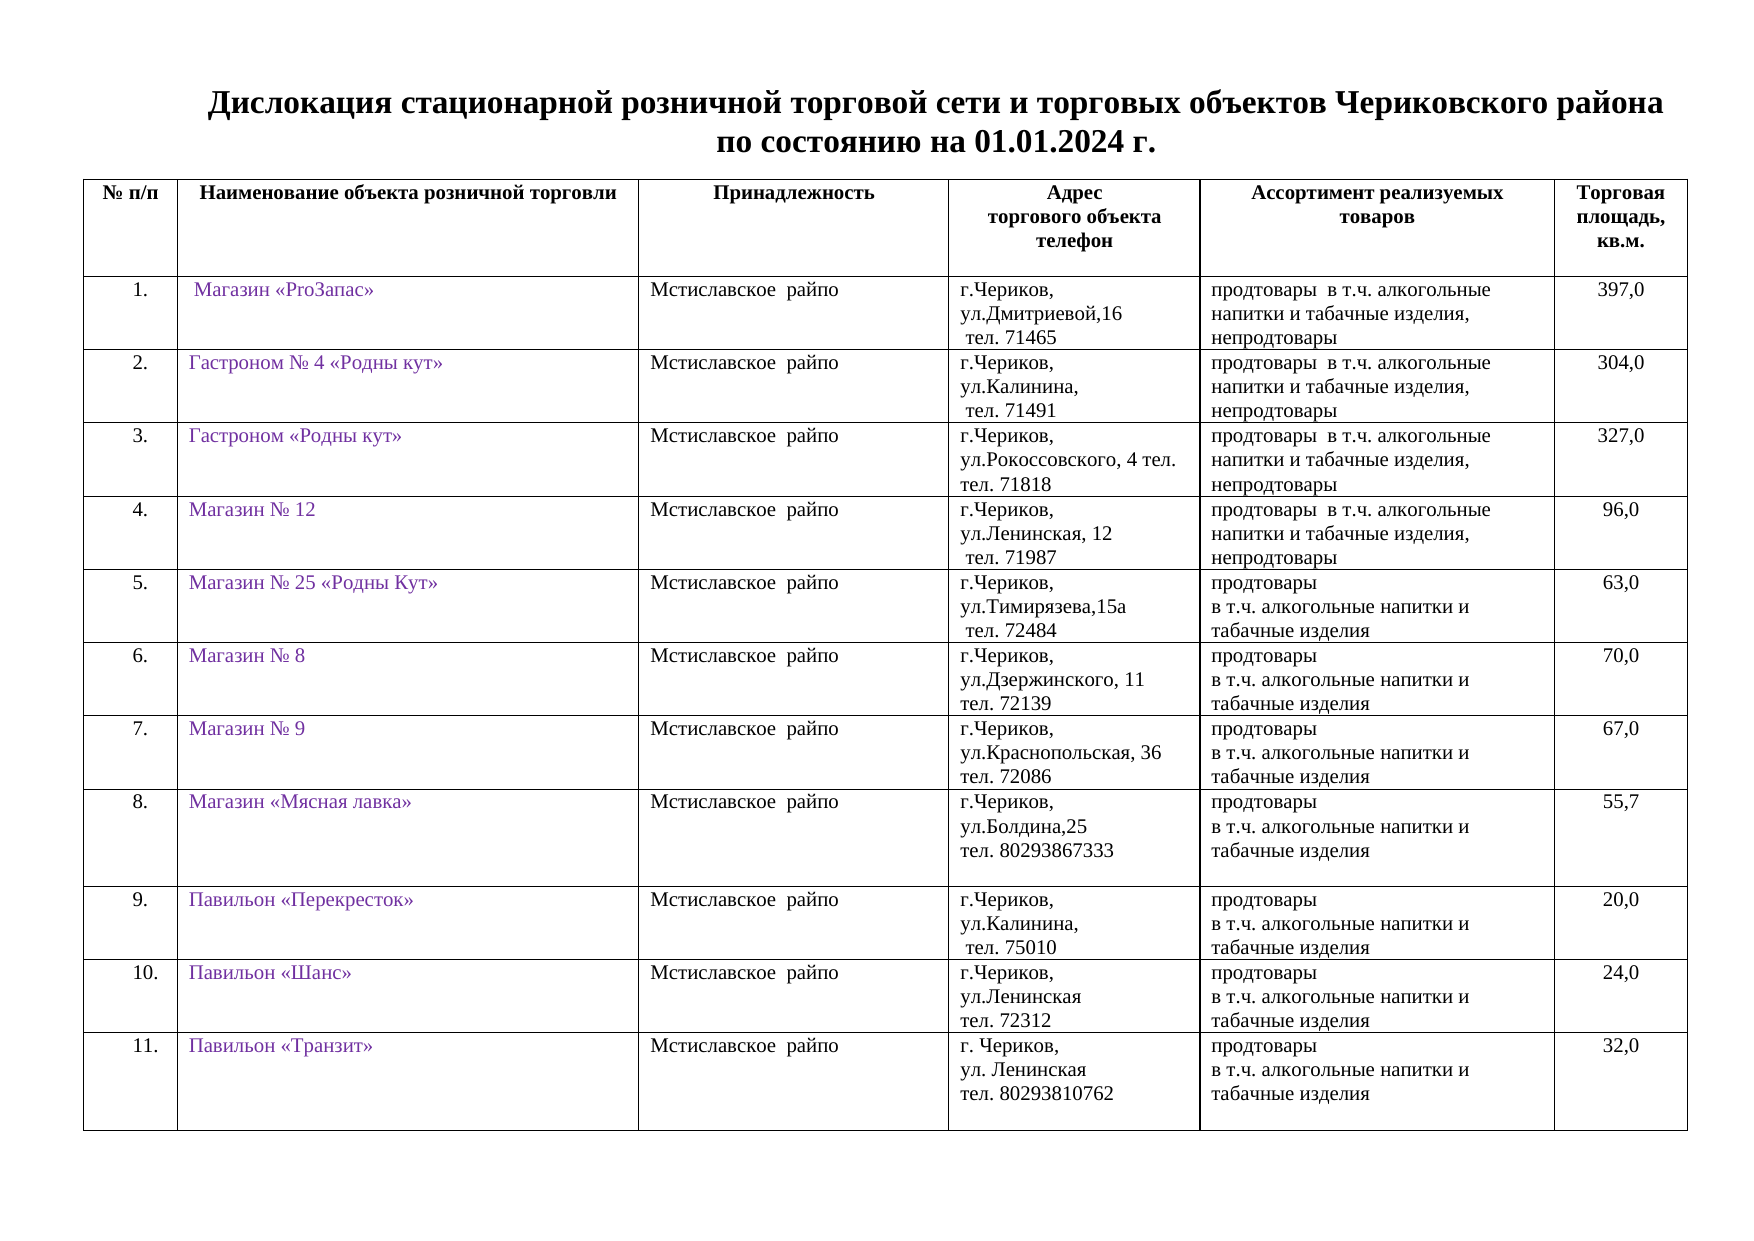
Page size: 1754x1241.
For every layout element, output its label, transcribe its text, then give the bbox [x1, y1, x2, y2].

table_cell 327,0 [1555, 423, 1687, 496]
table_cell 67,0 [1555, 716, 1687, 788]
table_header Адрес торгового объекта телефон [949, 180, 1199, 276]
table_cell 63,0 [1555, 570, 1687, 642]
table_cell продтовары в т.ч. алкогольные напитки и табачные изделия [1201, 643, 1554, 715]
table_cell 32,0 [1555, 1033, 1687, 1129]
table_cell Мстиславское райпо [639, 643, 948, 715]
table_cell продтовары в т.ч. алкогольные напитки и табачные изделия [1201, 790, 1554, 886]
table_cell Магазин № 25 «Родны Кут» [178, 570, 638, 642]
table_cell Мстиславское райпо [639, 790, 948, 886]
table_cell [84, 887, 177, 959]
table_cell [84, 643, 177, 715]
table_cell Магазин «Мясная лавка» [178, 790, 638, 886]
table_cell продтовары в т.ч. алкогольные напитки и табачные изделия, непродтовары [1201, 350, 1554, 422]
table_cell [84, 350, 177, 422]
table_cell Мстиславское райпо [639, 1033, 948, 1129]
table_cell Павильон «Шанс» [178, 960, 638, 1032]
table_cell г. Чериков, ул. Ленинская тел. 80293810762 [949, 1033, 1199, 1129]
table_header № п/п [84, 180, 177, 276]
table_cell 304,0 [1555, 350, 1687, 422]
table_cell Магазин № 8 [178, 643, 638, 715]
table_cell [84, 497, 177, 569]
table_cell Павильон «Перекресток» [178, 887, 638, 959]
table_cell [1201, 1033, 1554, 1129]
table_cell [84, 790, 177, 886]
table_cell Гастроном «Родны кут» [178, 423, 638, 496]
table_cell 20,0 [1555, 887, 1687, 959]
table_cell [84, 570, 177, 642]
table_cell г.Чериков, ул.Калинина, тел. 75010 [949, 887, 1199, 959]
table_cell [84, 423, 177, 496]
table_cell г.Чериков, ул.Краснопольская, 36 тел. 72086 [949, 716, 1199, 788]
text Дислокация стационарной розничной торговой сети и торговых объектов Чериковского района [177, 83, 1695, 121]
table_cell Мстиславское райпо [639, 570, 948, 642]
table_cell Мстиславское райпо [639, 887, 948, 959]
table_cell Мстиславское райпо [639, 716, 948, 788]
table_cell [1201, 960, 1554, 1032]
table_cell г.Чериков, ул.Болдина,25 тел. 80293867333 [949, 790, 1199, 886]
table_cell Магазин «ProЗапас» [178, 277, 638, 349]
table_cell Магазин № 9 [178, 716, 638, 788]
table_cell продтовары в т.ч. алкогольные напитки и табачные изделия [1201, 716, 1554, 788]
table_cell г.Чериков, ул.Тимирязева,15а тел. 72484 [949, 570, 1199, 642]
table_cell г.Чериков, ул.Ленинская тел. 72312 [949, 960, 1199, 1032]
table_cell г.Чериков, ул.Ленинская, 12 тел. 71987 [949, 497, 1199, 569]
table_header Принадлежность [639, 180, 948, 276]
table_cell продтовары в т.ч. алкогольные напитки и табачные изделия [1201, 570, 1554, 642]
table_cell продтовары в т.ч. алкогольные напитки и табачные изделия [1201, 887, 1554, 959]
table_cell г.Чериков, ул.Калинина, тел. 71491 [949, 350, 1199, 422]
table_cell [84, 277, 177, 349]
table_cell Мстиславское райпо [639, 277, 948, 349]
table_cell Мстиславское райпо [639, 423, 948, 496]
table_cell [84, 960, 177, 1032]
table_cell продтовары в т.ч. алкогольные напитки и табачные изделия, непродтовары [1201, 277, 1554, 349]
table_cell 96,0 [1555, 497, 1687, 569]
table_cell 397,0 [1555, 277, 1687, 349]
table_cell Мстиславское райпо [639, 350, 948, 422]
table_header Торговая площадь, кв.м. [1555, 180, 1687, 276]
table_header Ассортимент реализуемых товаров [1201, 180, 1554, 276]
table_cell продтовары в т.ч. алкогольные напитки и табачные изделия, непродтовары [1201, 423, 1554, 496]
table_cell [84, 716, 177, 788]
table_cell [84, 1033, 177, 1129]
table_cell 24,0 [1555, 960, 1687, 1032]
table_cell Павильон «Транзит» [178, 1033, 638, 1129]
table_cell 55,7 [1555, 790, 1687, 886]
table_cell г.Чериков, ул.Рокоссовского, 4 тел. тел. 71818 [949, 423, 1199, 496]
table_cell 70,0 [1555, 643, 1687, 715]
table_cell г.Чериков, ул.Дзержинского, 11 тел. 72139 [949, 643, 1199, 715]
table_cell Мстиславское райпо [639, 497, 948, 569]
table_cell Гастроном № 4 «Родны кут» [178, 350, 638, 422]
table_cell продтовары в т.ч. алкогольные напитки и табачные изделия, непродтовары [1201, 497, 1554, 569]
table_cell г.Чериков, ул.Дмитриевой,16 тел. 71465 [949, 277, 1199, 349]
table_cell Магазин № 12 [178, 497, 638, 569]
text по состоянию на 01.01.2024 г. [177, 121, 1695, 159]
table_cell Мстиславское райпо [639, 960, 948, 1032]
table_header Наименование объекта розничной торговли [178, 180, 638, 276]
